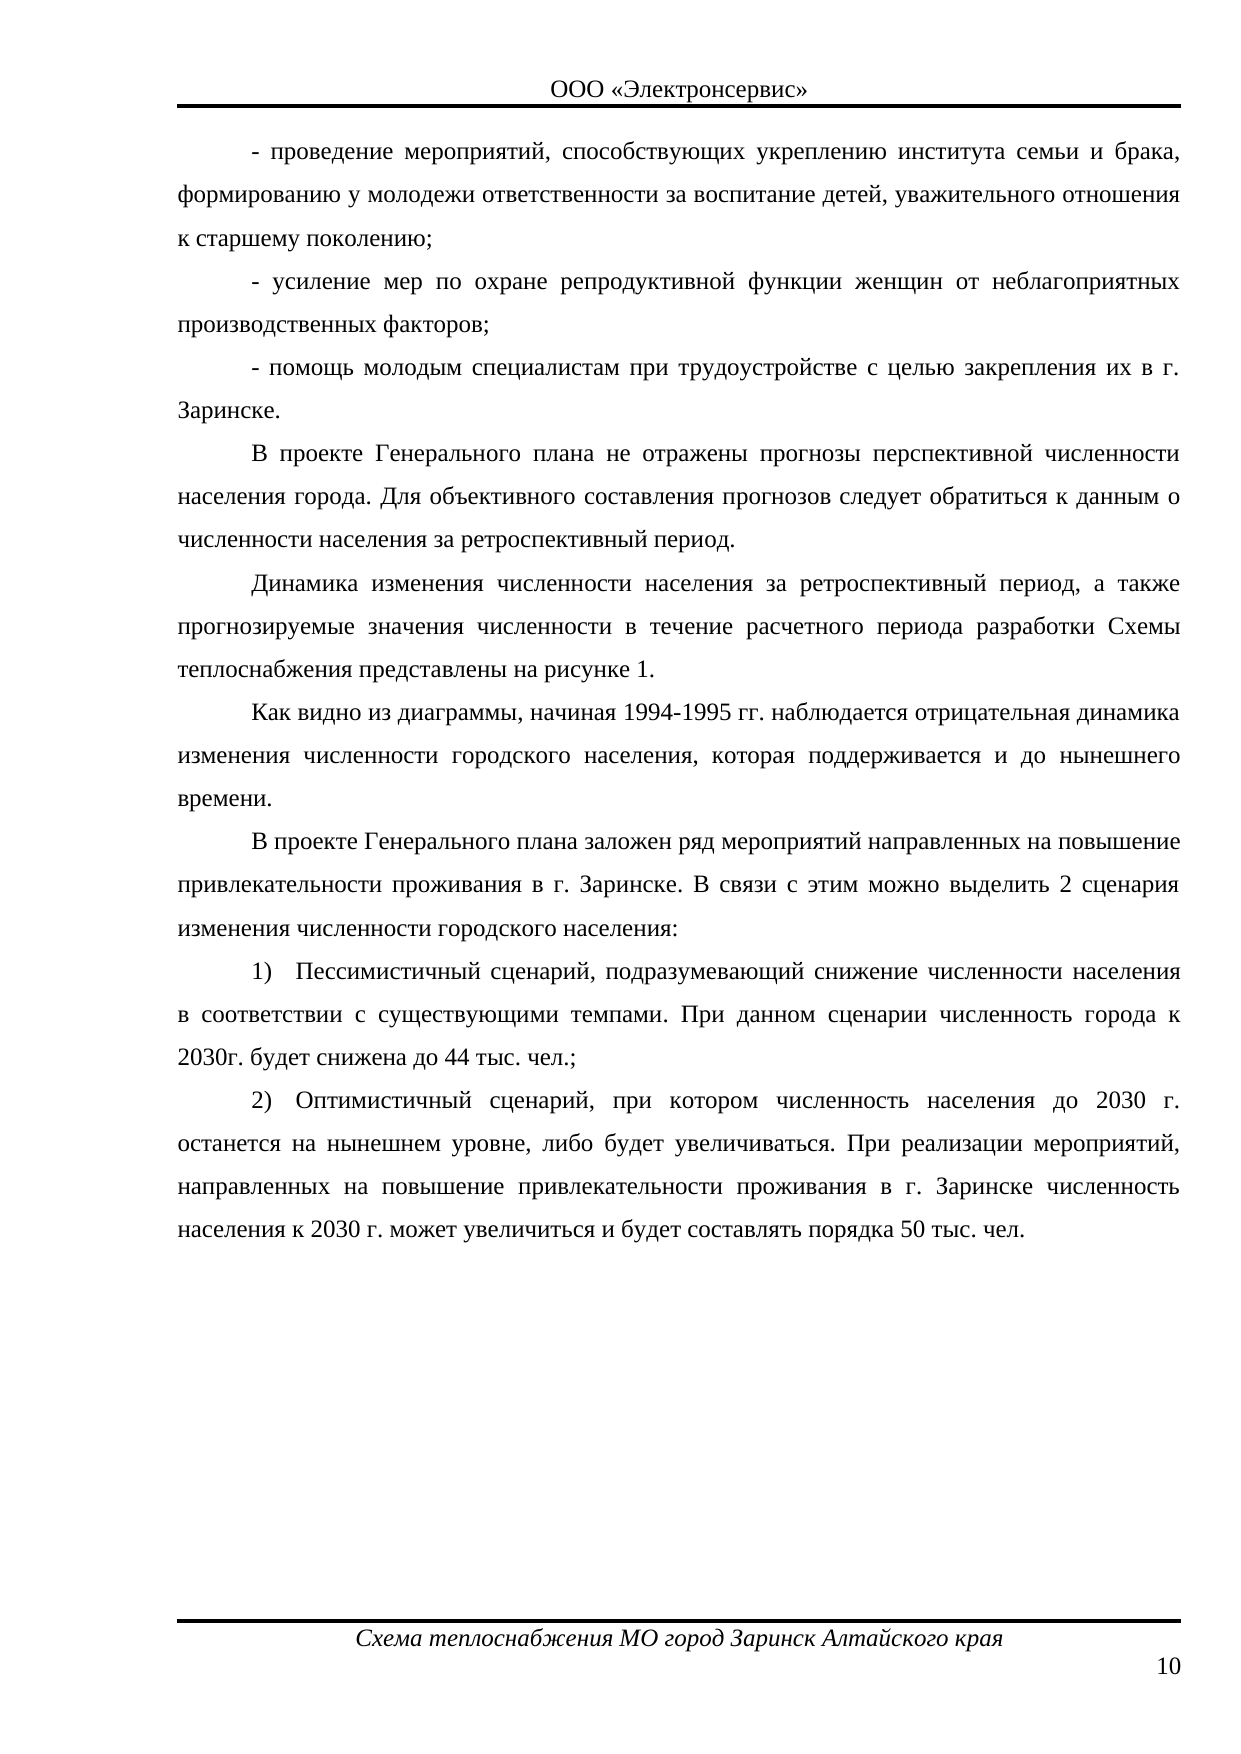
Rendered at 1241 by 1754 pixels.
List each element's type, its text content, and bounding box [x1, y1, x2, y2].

text Как видно из диаграммы, начиная 1994-1995 гг. наблюдается отрицательная динамика изменения численности городского населения, которая поддерживается и до нынешнего времени. [177, 697, 1181, 812]
text Динамика изменения численности населения за ретроспективный период, а также прогнозируемые значения численности в течение расчетного периода разработки Схемы теплоснабжения представлены на рисунке 1. [177, 568, 1181, 683]
text - усиление мер по охране репродуктивной функции женщин от неблагоприятных производственных факторов; [177, 266, 1181, 338]
list Оптимистичный сценарий, при котором численность населения до 2030 г. останется на нынешнем уровне, либо будет увеличиваться. При реализации мероприятий, направленных на повышение привлекательности проживания в г. Заринске численность населения к 2030 г. может увеличиться и будет составлять порядка 50 тыс. чел. [177, 1085, 1181, 1243]
text - помощь молодым специалистам при трудоустройстве с целью закрепления их в г. Заринске. [177, 352, 1181, 424]
list Пессимистичный сценарий, подразумевающий снижение численности населения в соответствии с существующими темпами. При данном сценарии численность города к 2030г. будет снижена до 44 тыс. чел.; [177, 956, 1181, 1071]
text В проекте Генерального плана не отражены прогнозы перспективной численности населения города. Для объективного составления прогнозов следует обратиться к данным о численности населения за ретроспективный период. [177, 438, 1181, 553]
text В проекте Генерального плана заложен ряд мероприятий направленных на повышение привлекательности проживания в г. Заринске. В связи с этим можно выделить 2 сценария изменения численности городского населения: [177, 826, 1181, 941]
text - проведение мероприятий, способствующих укреплению института семьи и брака, формированию у молодежи ответственности за воспитание детей, уважительного отношения к старшему поколению; [177, 136, 1181, 251]
